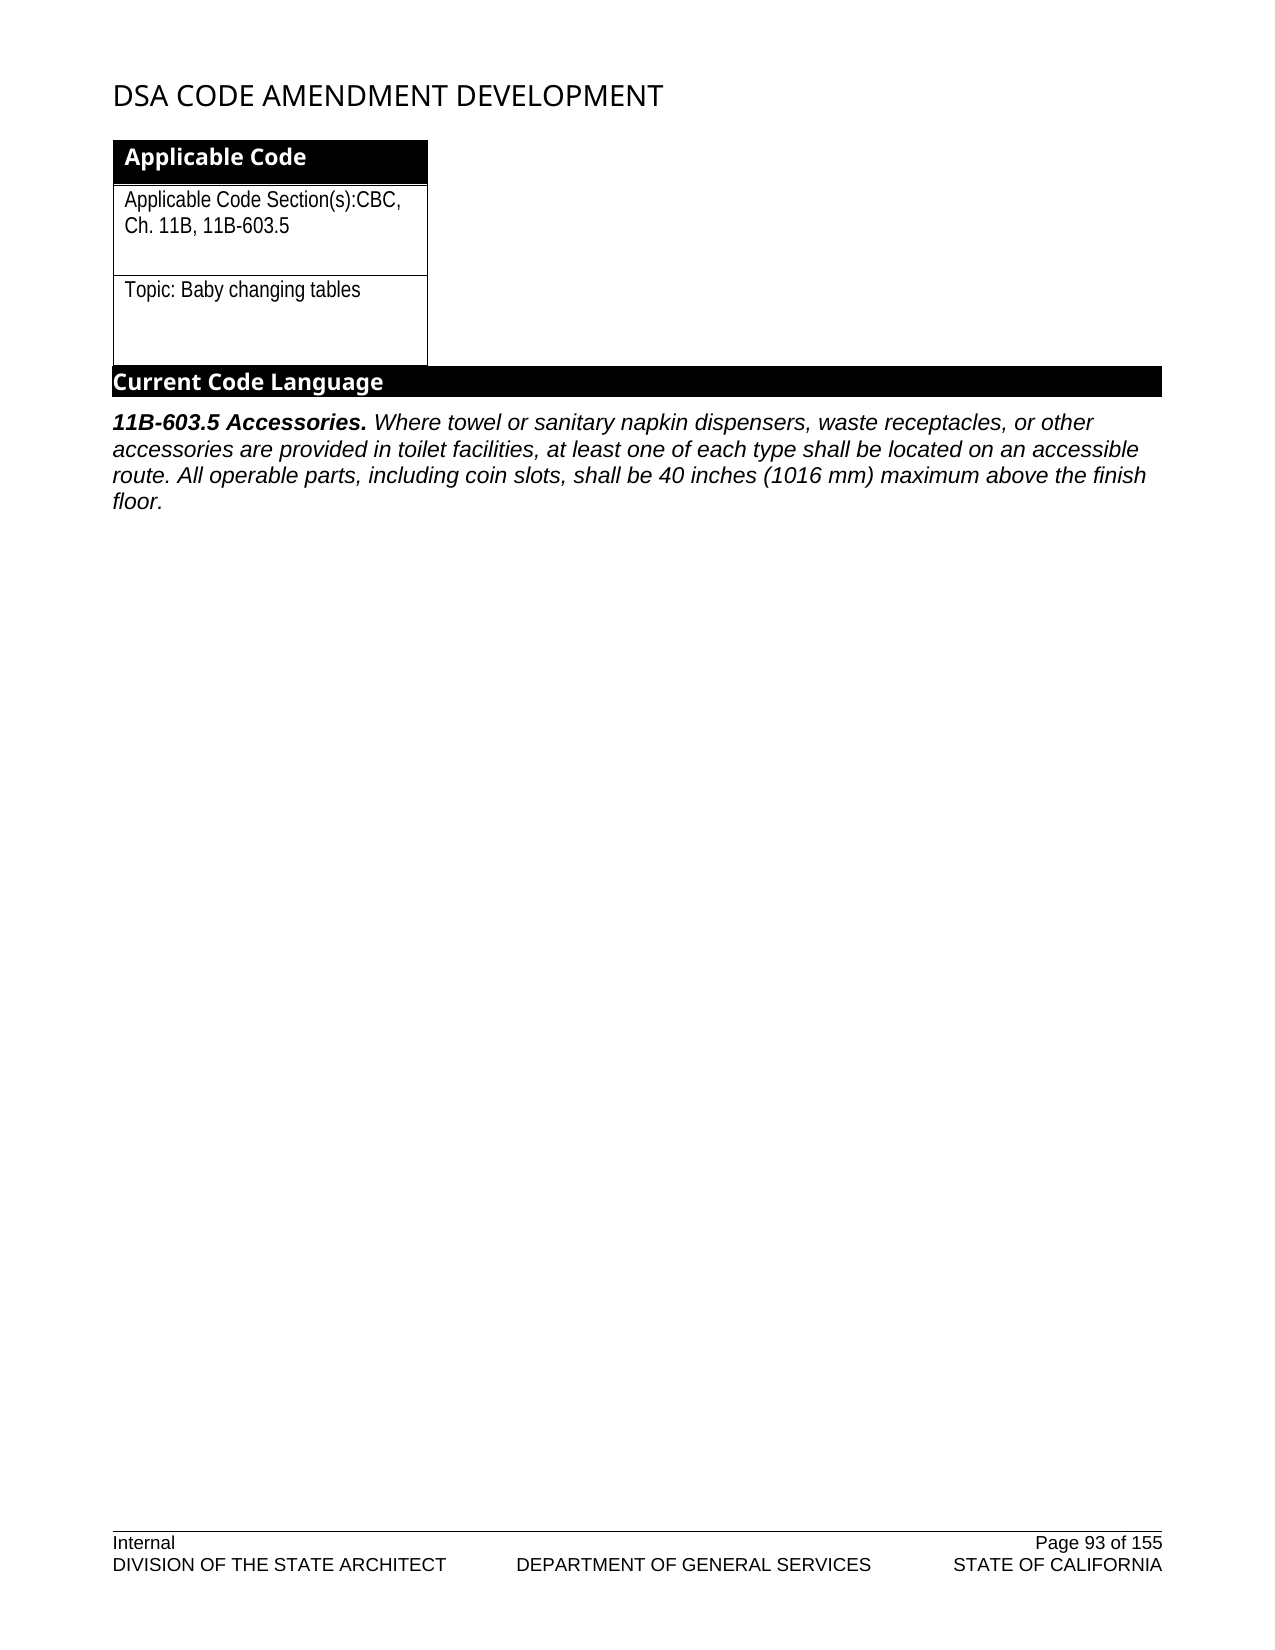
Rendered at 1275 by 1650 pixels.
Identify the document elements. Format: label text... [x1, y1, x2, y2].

table_header Applicable Code [114, 141, 427, 184]
table_cell Applicable Code Section(s):CBC, Ch. 11B, 11B-603.5 [114, 186, 427, 274]
text Current Code Language [112, 366, 1162, 397]
text 11B-603.5 Accessories. Where towel or sanitary napkin dispensers, waste receptacles, or other accessories are provided in toilet facilities, at least one of each type shall be located on an accessible route. All operable parts, including coin slots, shall be 40 inches (1016 mm) maximum above the finish floor. [112, 409, 1162, 515]
table_cell Topic: Baby changing tables [114, 276, 427, 364]
